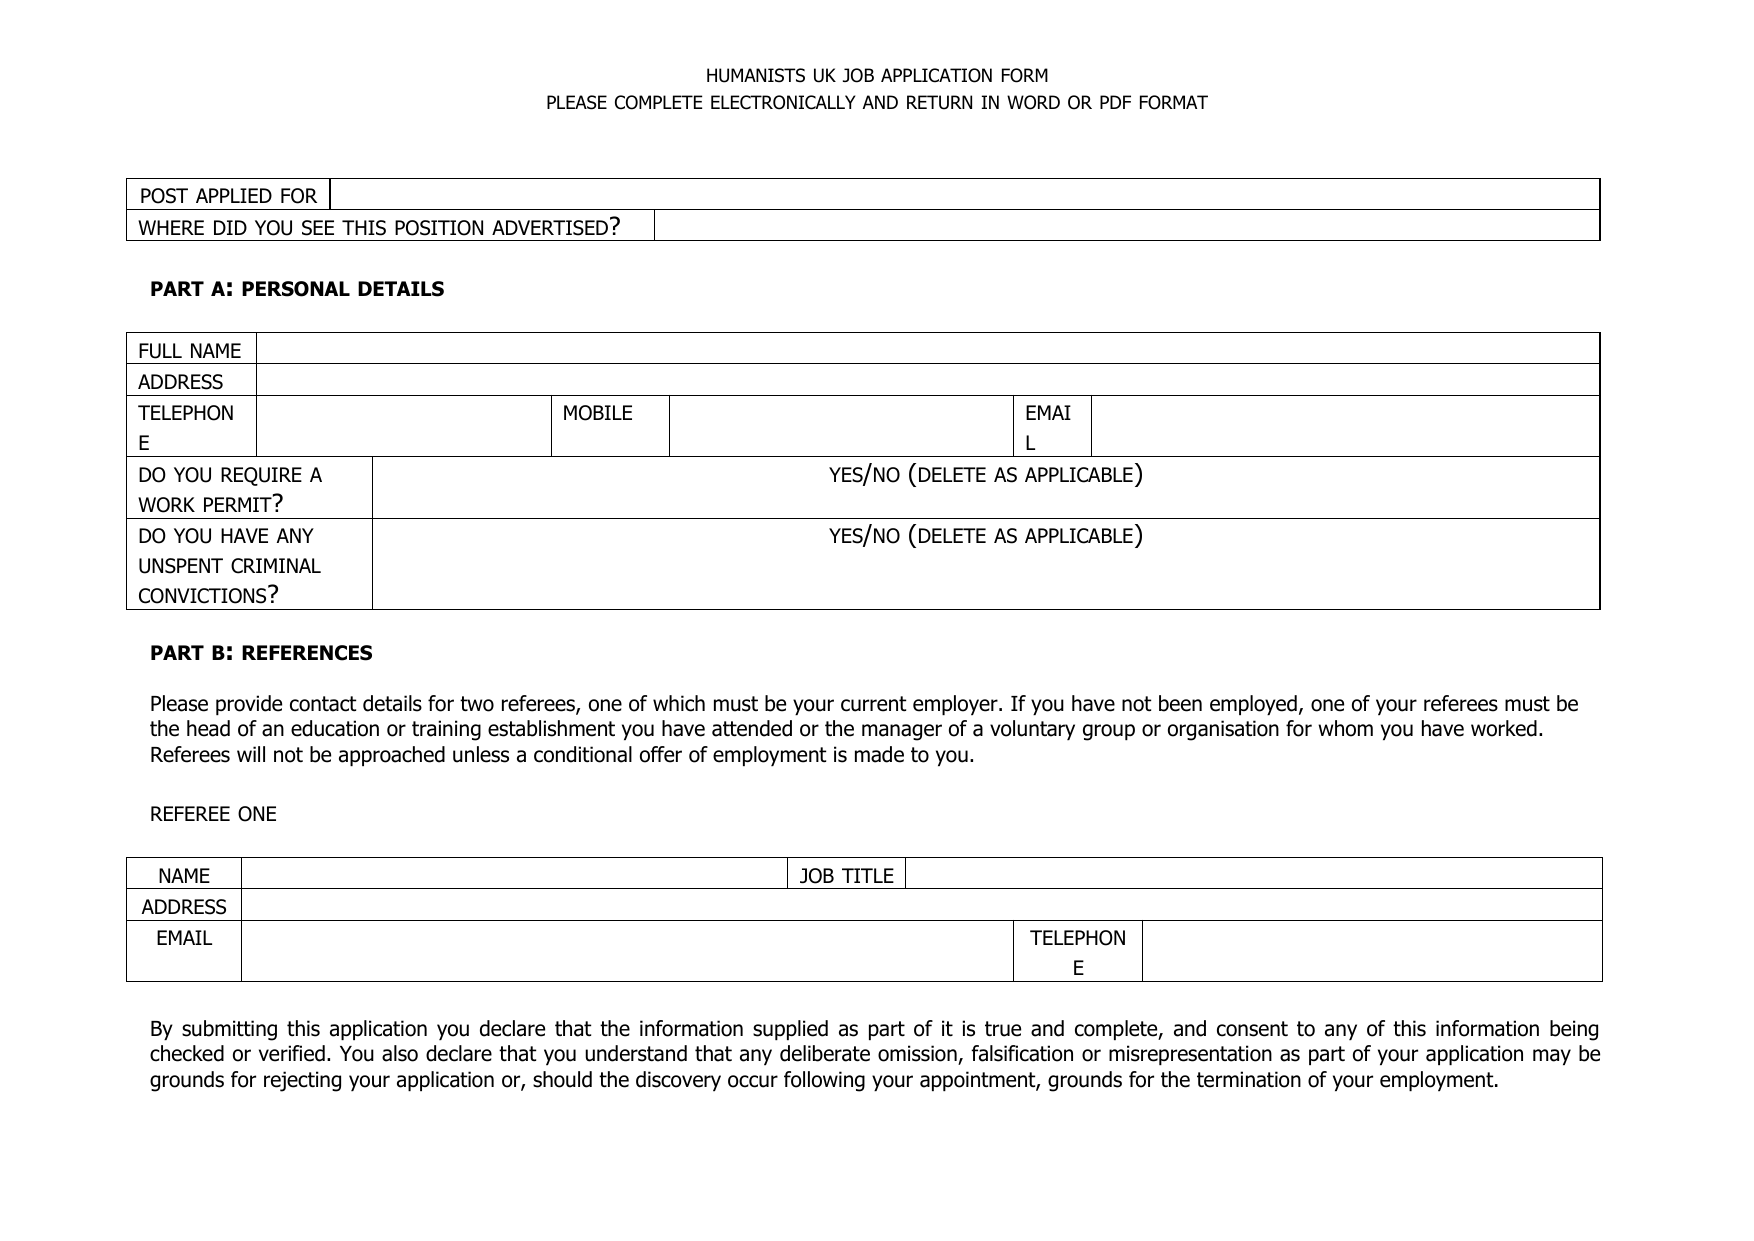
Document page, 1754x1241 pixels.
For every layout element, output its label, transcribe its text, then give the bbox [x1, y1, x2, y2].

table_cell yes/no (delete as applicable) [373, 519, 1599, 609]
table_cell [1143, 921, 1602, 981]
text part b: references [150, 635, 1604, 666]
table_cell do you have any unspent criminal convictions? [127, 519, 372, 609]
table_cell [1092, 396, 1599, 456]
text referee one [150, 797, 1604, 827]
table_cell [257, 364, 1599, 394]
table_header [257, 333, 1599, 363]
table_cell [242, 921, 1013, 981]
table_cell email [127, 921, 241, 981]
table_cell address [127, 889, 241, 919]
table_cell telephone [1014, 921, 1142, 981]
table_cell [655, 210, 1599, 240]
table_cell [670, 396, 1013, 456]
table_header job title [788, 858, 905, 888]
table_cell mobile [552, 396, 669, 456]
table_cell address [127, 364, 256, 394]
table_header [242, 858, 787, 888]
text Please provide contact details for two referees, one of which must be your current employer. If you have not been employed, one of your referees must be the head of an education or training establishment you have attended or the manager of a voluntary group or organisation for whom you have worked. Referees will not be approached unless a conditional offer of employment is made to you. [150, 691, 1604, 766]
table_header full name [127, 333, 256, 363]
table_cell email [1014, 396, 1091, 456]
table_cell do you require a work permit? [127, 457, 372, 517]
text part a: personal details [150, 272, 1604, 302]
table_cell [257, 396, 551, 456]
table_cell [242, 889, 1602, 919]
table_header [906, 858, 1602, 888]
table_cell where did you see this position advertised? [127, 210, 654, 240]
table_cell telephone [127, 396, 256, 456]
table_header [331, 179, 1599, 209]
table_cell yes/no (delete as applicable) [373, 457, 1599, 517]
table_header name [127, 858, 241, 888]
table_header post applied for [127, 179, 329, 209]
